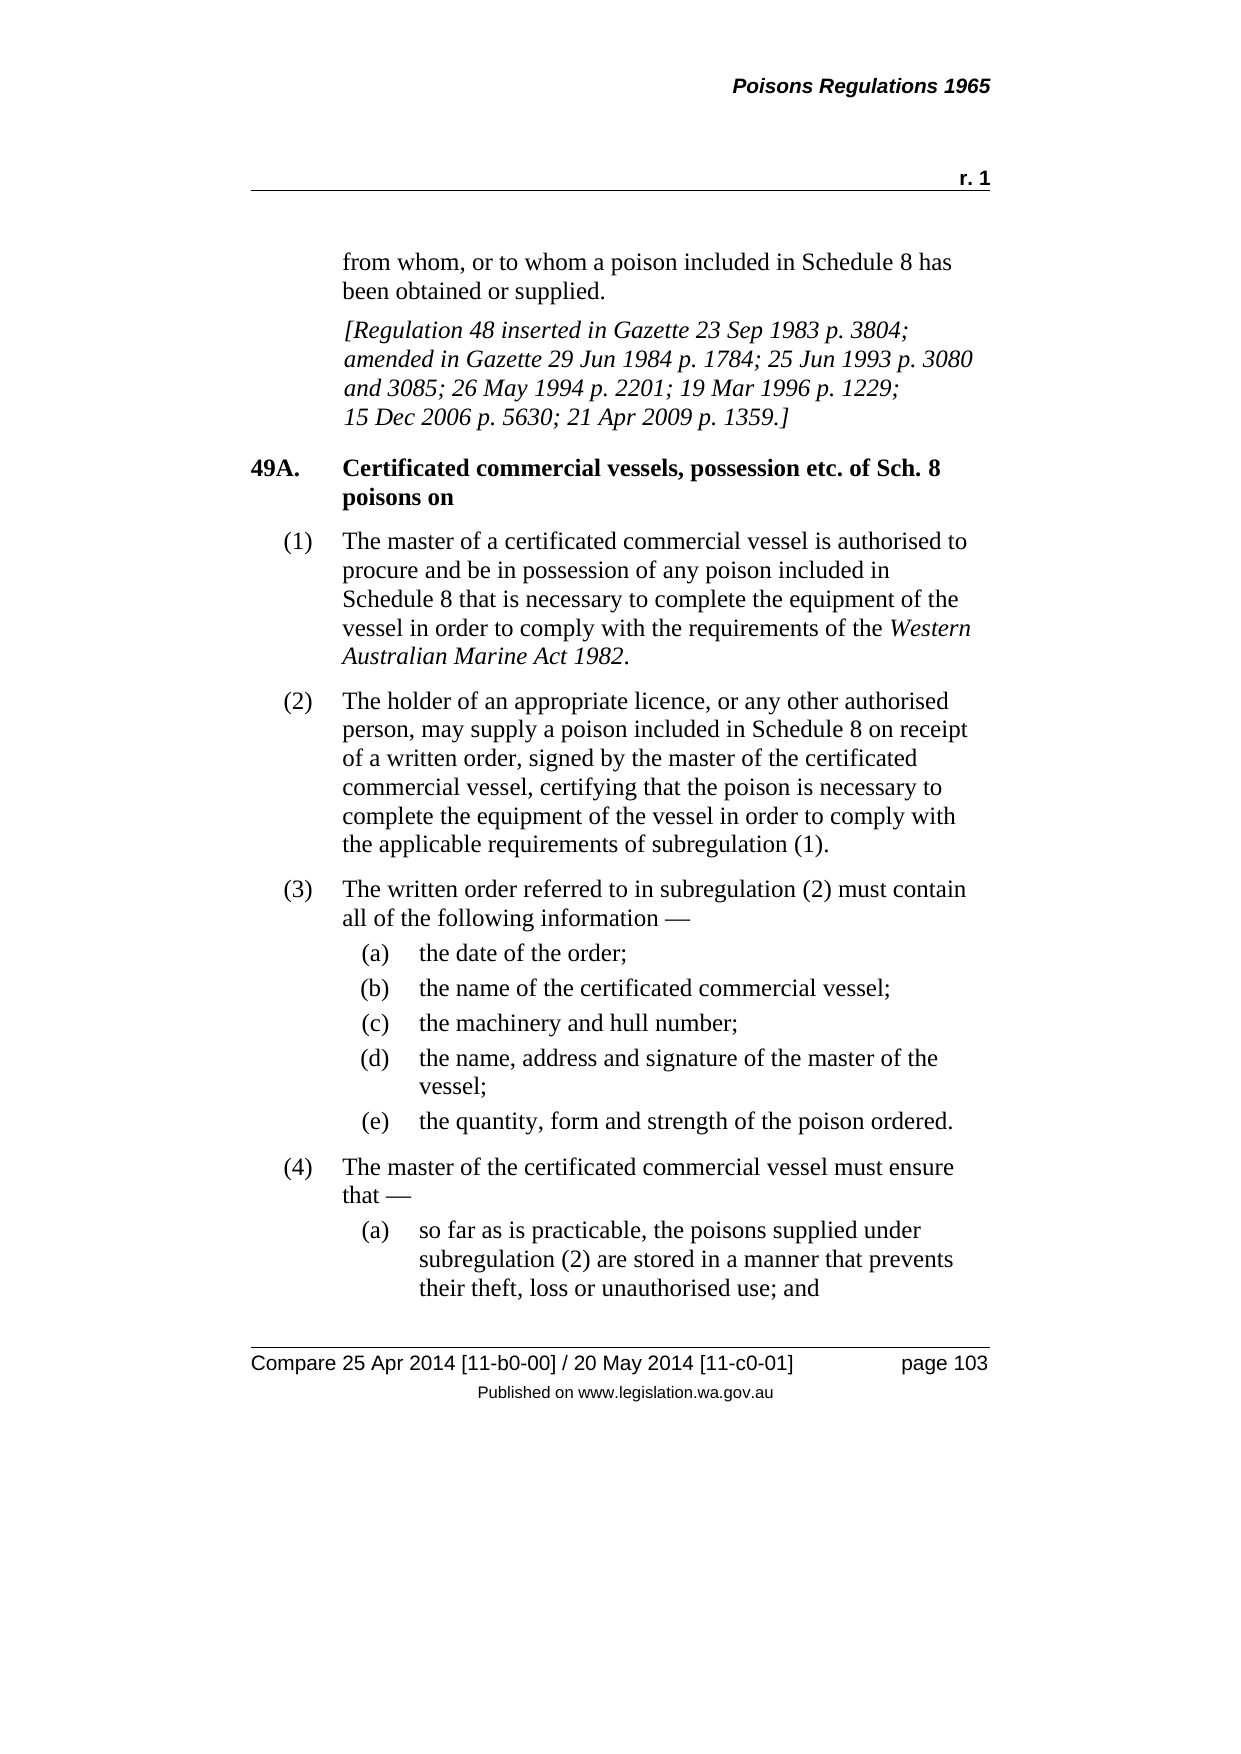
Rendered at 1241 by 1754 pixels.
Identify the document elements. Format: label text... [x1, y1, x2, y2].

text (d) the name, address and signature of the master of the vessel; [251, 1043, 990, 1100]
text (a) so far as is practicable, the poisons supplied under subregulation (2) are stored in a manner that prevents their theft, loss or unauthorised use; and [251, 1216, 990, 1302]
text (c) the machinery and hull number; [251, 1008, 990, 1036]
text (2) The holder of an appropriate licence, or any other authorised person, may supply a poison included in Schedule 8 on receipt of a written order, signed by the master of the certificated commercial vessel, certifying that the poison is necessary to complete the equipment of the vessel in order to comply with the applicable requirements of subregulation (1). [251, 686, 990, 858]
text (1) The master of a certificated commercial vessel is authorised to procure and be in possession of any poison included in Schedule 8 that is necessary to complete the equipment of the vessel in order to comply with the requirements of the Western Australian Marine Act 1982. [251, 526, 990, 670]
subtitle 49A. Certificated commercial vessels, possession etc. of Sch. 8 poisons on [251, 453, 990, 511]
text (3) The written order referred to in subregulation (2) must contain all of the following information — [251, 874, 990, 931]
text (4) The master of the certificated commercial vessel must ensure that — [251, 1152, 990, 1209]
text (b) the name of the certificated commercial vessel; [251, 973, 990, 1001]
text [Regulation 48 inserted in Gazette 23 Sep 1983 p. 3804; amended in Gazette 29 Jun 1984 p. 1784; 25 Jun 1993 p. 3080 and 3085; 26 May 1994 p. 2201; 19 Mar 1996 p. 1229; 15 Dec 2006 p. 5630; 21 Apr 2009 p. 1359.] [251, 315, 990, 430]
text (e) the quantity, form and strength of the poison ordered. [251, 1106, 990, 1135]
text (a) the date of the order; [251, 938, 990, 966]
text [251, 247, 990, 305]
